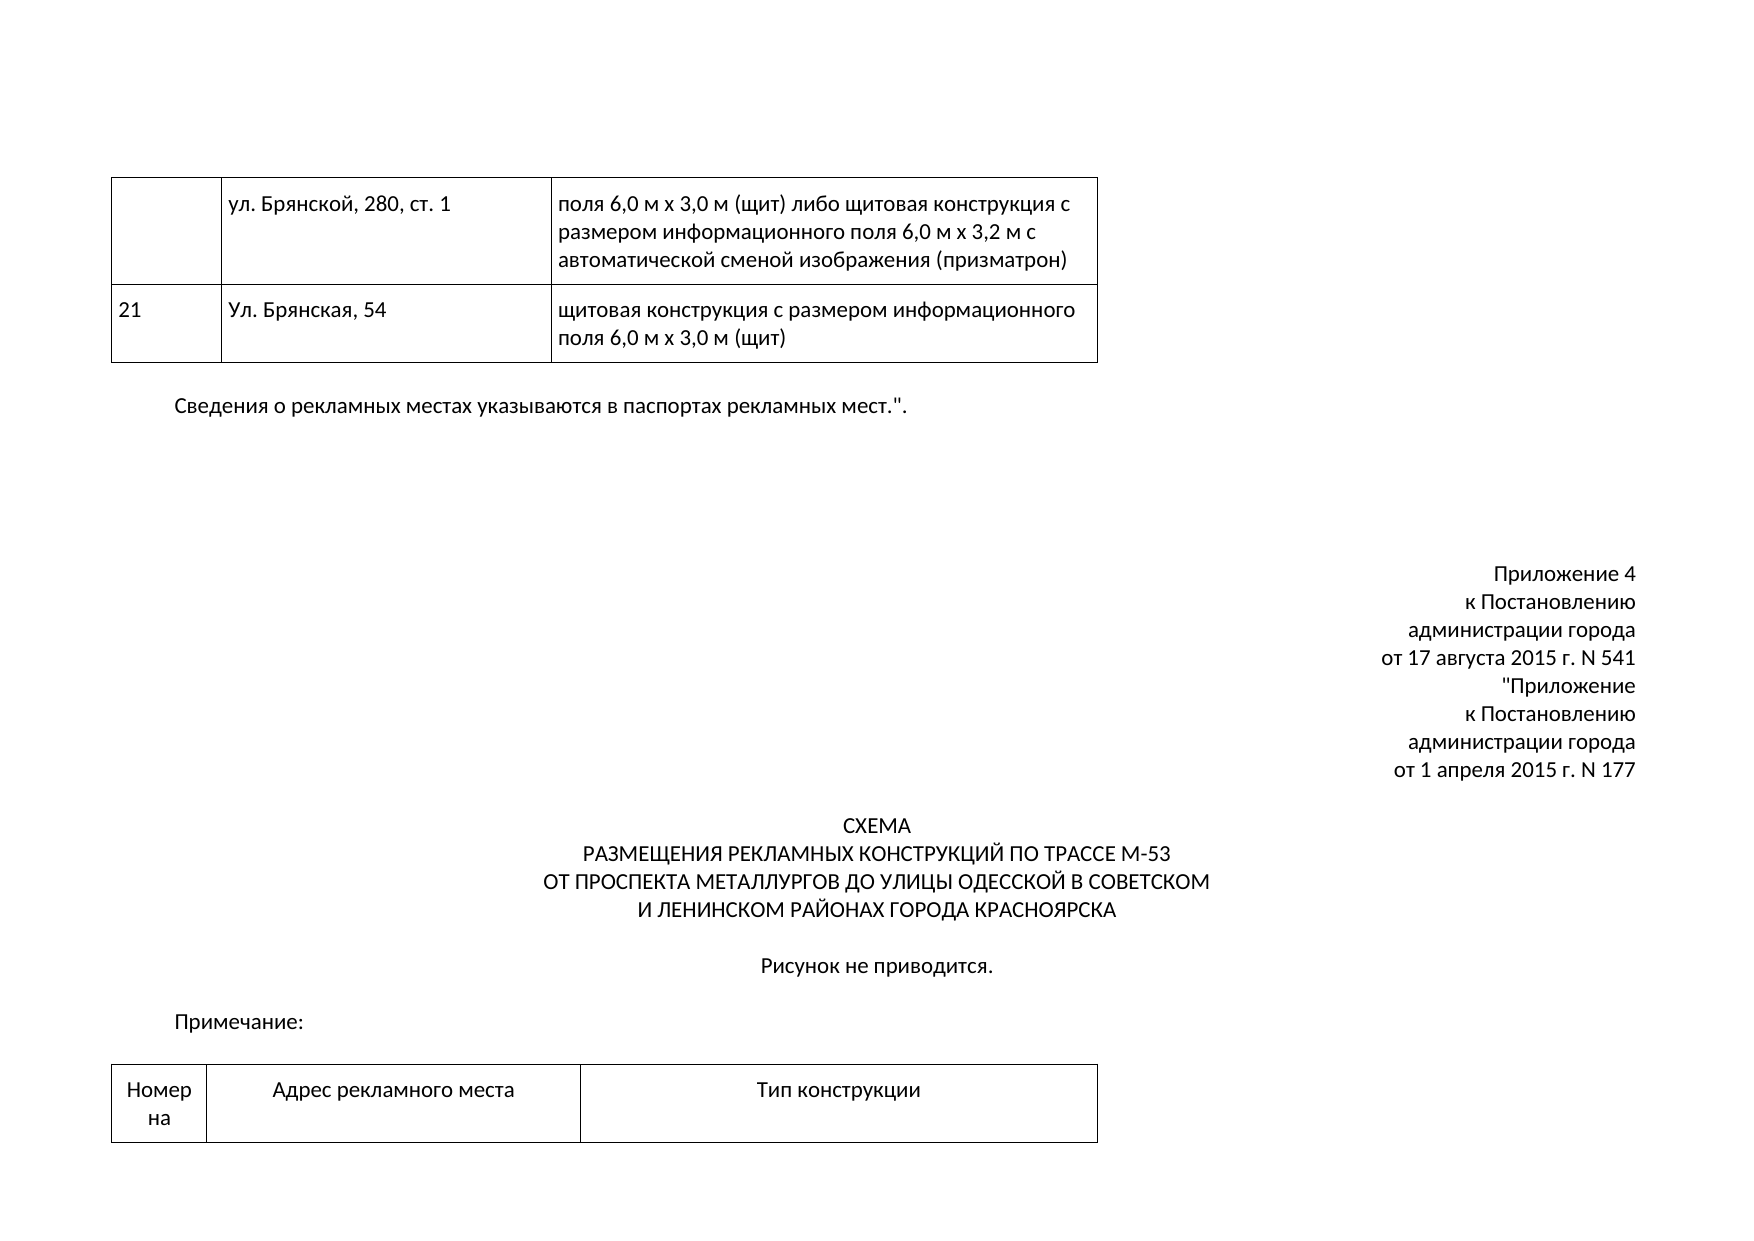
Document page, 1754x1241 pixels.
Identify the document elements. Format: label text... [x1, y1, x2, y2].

text Приложение 4 [118, 559, 1636, 587]
text Сведения о рекламных местах указываются в паспортах рекламных мест.". [118, 391, 1636, 419]
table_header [207, 1065, 580, 1142]
table_cell Ул. Брянская, 54 [222, 285, 551, 362]
text администрации города [118, 727, 1636, 755]
text от 17 августа 2015 г. N 541 [118, 643, 1636, 671]
text Примечание: [118, 1007, 1636, 1035]
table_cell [552, 178, 1097, 283]
table_cell щитовая конструкция с размером информационного поля 6,0 м x 3,0 м (щит) [552, 285, 1097, 362]
text И ЛЕНИНСКОМ РАЙОНАХ ГОРОДА КРАСНОЯРСКА [118, 895, 1636, 923]
table_header Тип конструкции [581, 1065, 1097, 1142]
text "Приложение [118, 671, 1636, 699]
table_cell 21 [112, 285, 221, 362]
text СХЕМА [118, 811, 1636, 839]
table_cell 20 [112, 178, 221, 283]
text администрации города [118, 615, 1636, 643]
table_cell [222, 178, 551, 283]
text от 1 апреля 2015 г. N 177 [118, 755, 1636, 783]
text РАЗМЕЩЕНИЯ РЕКЛАМНЫХ КОНСТРУКЦИЙ ПО ТРАССЕ М-53 [118, 839, 1636, 867]
text ОТ ПРОСПЕКТА МЕТАЛЛУРГОВ ДО УЛИЦЫ ОДЕССКОЙ В СОВЕТСКОМ [118, 867, 1636, 895]
text Рисунок не приводится. [118, 951, 1636, 979]
table_header Номер на схеме [112, 1065, 206, 1142]
text к Постановлению [118, 587, 1636, 615]
text к Постановлению [118, 699, 1636, 727]
